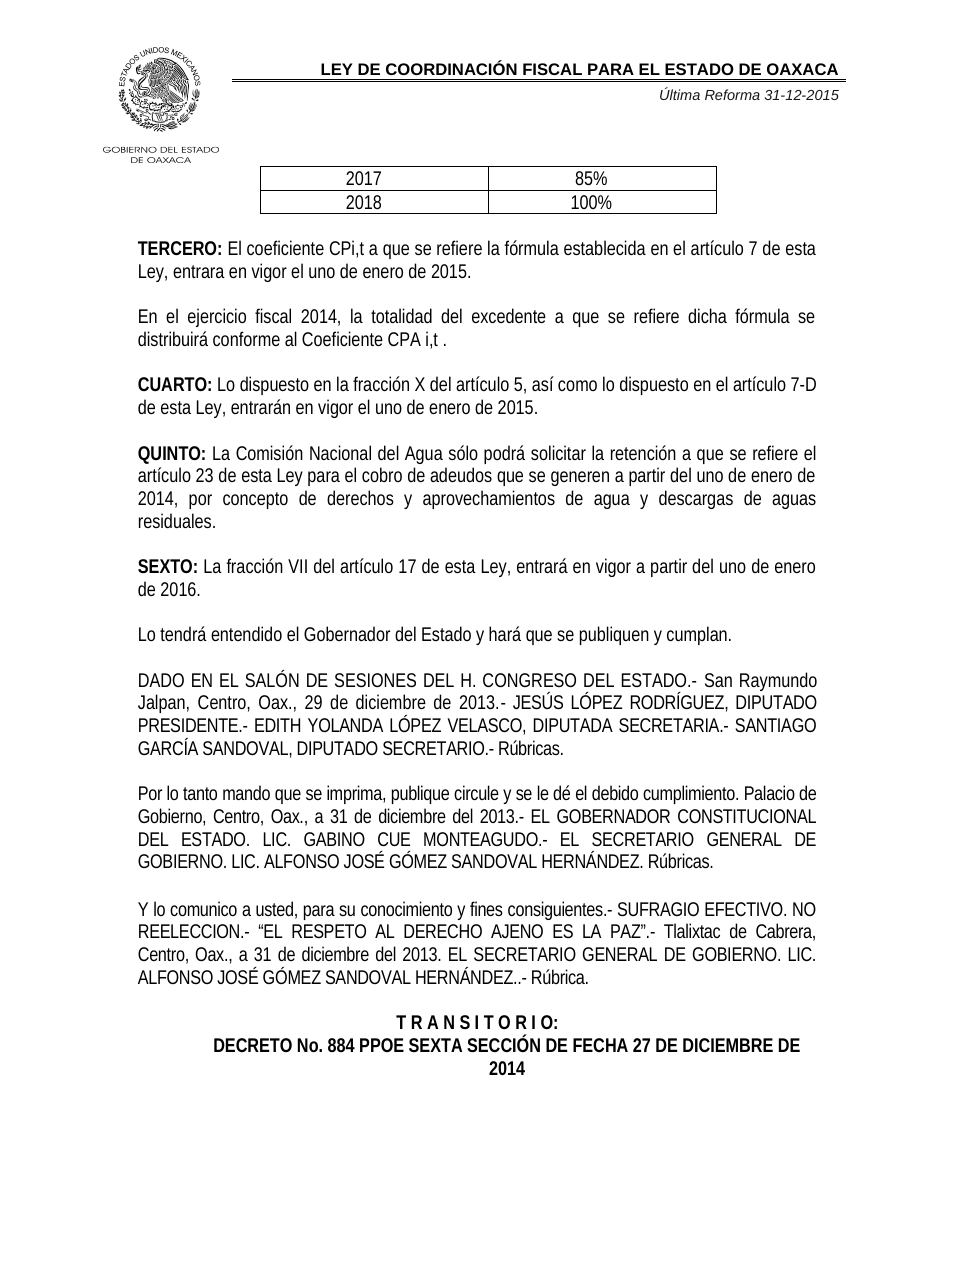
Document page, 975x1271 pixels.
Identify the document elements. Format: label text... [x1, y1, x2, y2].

text CUARTO: Lo dispuesto en la fracción X del artículo 5, así como lo dispuesto en el artículo 7-D de esta Ley, entrarán en vigor el uno de enero de 2015. [138, 373, 817, 419]
table_cell 2018 [261, 191, 488, 213]
table_cell 85% [489, 167, 716, 189]
text QUINTO: La Comisión Nacional del Agua sólo podrá solicitar la retención a que se refiere el artículo 23 de esta Ley para el cobro de adeudos que se generen a partir del uno de enero de 2014, por concepto de derechos y aprovechamientos de agua y descargas de aguas residuales. [138, 441, 817, 532]
picture [100, 44, 222, 166]
list T R A N S I T O R I O: [138, 1011, 817, 1034]
text Por lo tanto mando que se imprima, publique circule y se le dé el debido cumplimiento. Palacio de Gobierno, Centro, Oax., a 31 de diciembre del 2013.- EL GOBERNADOR CONSTITUCIONAL DEL ESTADO. LIC. GABINO CUE MONTEAGUDO.- EL SECRETARIO GENERAL DE GOBIERNO. LIC. ALFONSO JOSÉ GÓMEZ SANDOVAL HERNÁNDEZ. Rúbricas. [138, 782, 817, 873]
text DADO EN EL SALÓN DE SESIONES DEL H. CONGRESO DEL ESTADO.- San Raymundo Jalpan, Centro, Oax., 29 de diciembre de 2013.- JESÚS LÓPEZ RODRÍGUEZ, DIPUTADO PRESIDENTE.- EDITH YOLANDA LÓPEZ VELASCO, DIPUTADA SECRETARIA.- SANTIAGO GARCÍA SANDOVAL, DIPUTADO SECRETARIO.- Rúbricas. [138, 668, 817, 759]
text DECRETO No. 884 PPOE SEXTA SECCIÓN DE FECHA 27 DE DICIEMBRE DE 2014 [197, 1034, 817, 1079]
text Lo tendrá entendido el Gobernador del Estado y hará que se publiquen y cumplan. [138, 623, 817, 646]
text En el ejercicio fiscal 2014, la totalidad del excedente a que se refiere dicha fórmula se distribuirá conforme al Coeficiente CPA i,t . [138, 305, 817, 351]
table_cell 100% [489, 191, 716, 213]
text SEXTO: La fracción VII del artículo 17 de esta Ley, entrará en vigor a partir del uno de enero de 2016. [138, 555, 817, 600]
text Y lo comunico a usted, para su conocimiento y fines consiguientes.- SUFRAGIO EFECTIVO. NO REELECCION.- “EL RESPETO AL DERECHO AJENO ES LA PAZ”.- Tlalixtac de Cabrera, Centro, Oax., a 31 de diciembre del 2013. EL SECRETARIO GENERAL DE GOBIERNO. LIC. ALFONSO JOSÉ GÓMEZ SANDOVAL HERNÁNDEZ..- Rúbrica. [138, 898, 817, 988]
table_cell 2017 [261, 167, 488, 189]
text TERCERO: El coeficiente CPi,t a que se refiere la fórmula establecida en el artículo 7 de esta Ley, entrara en vigor el uno de enero de 2015. [138, 237, 817, 282]
